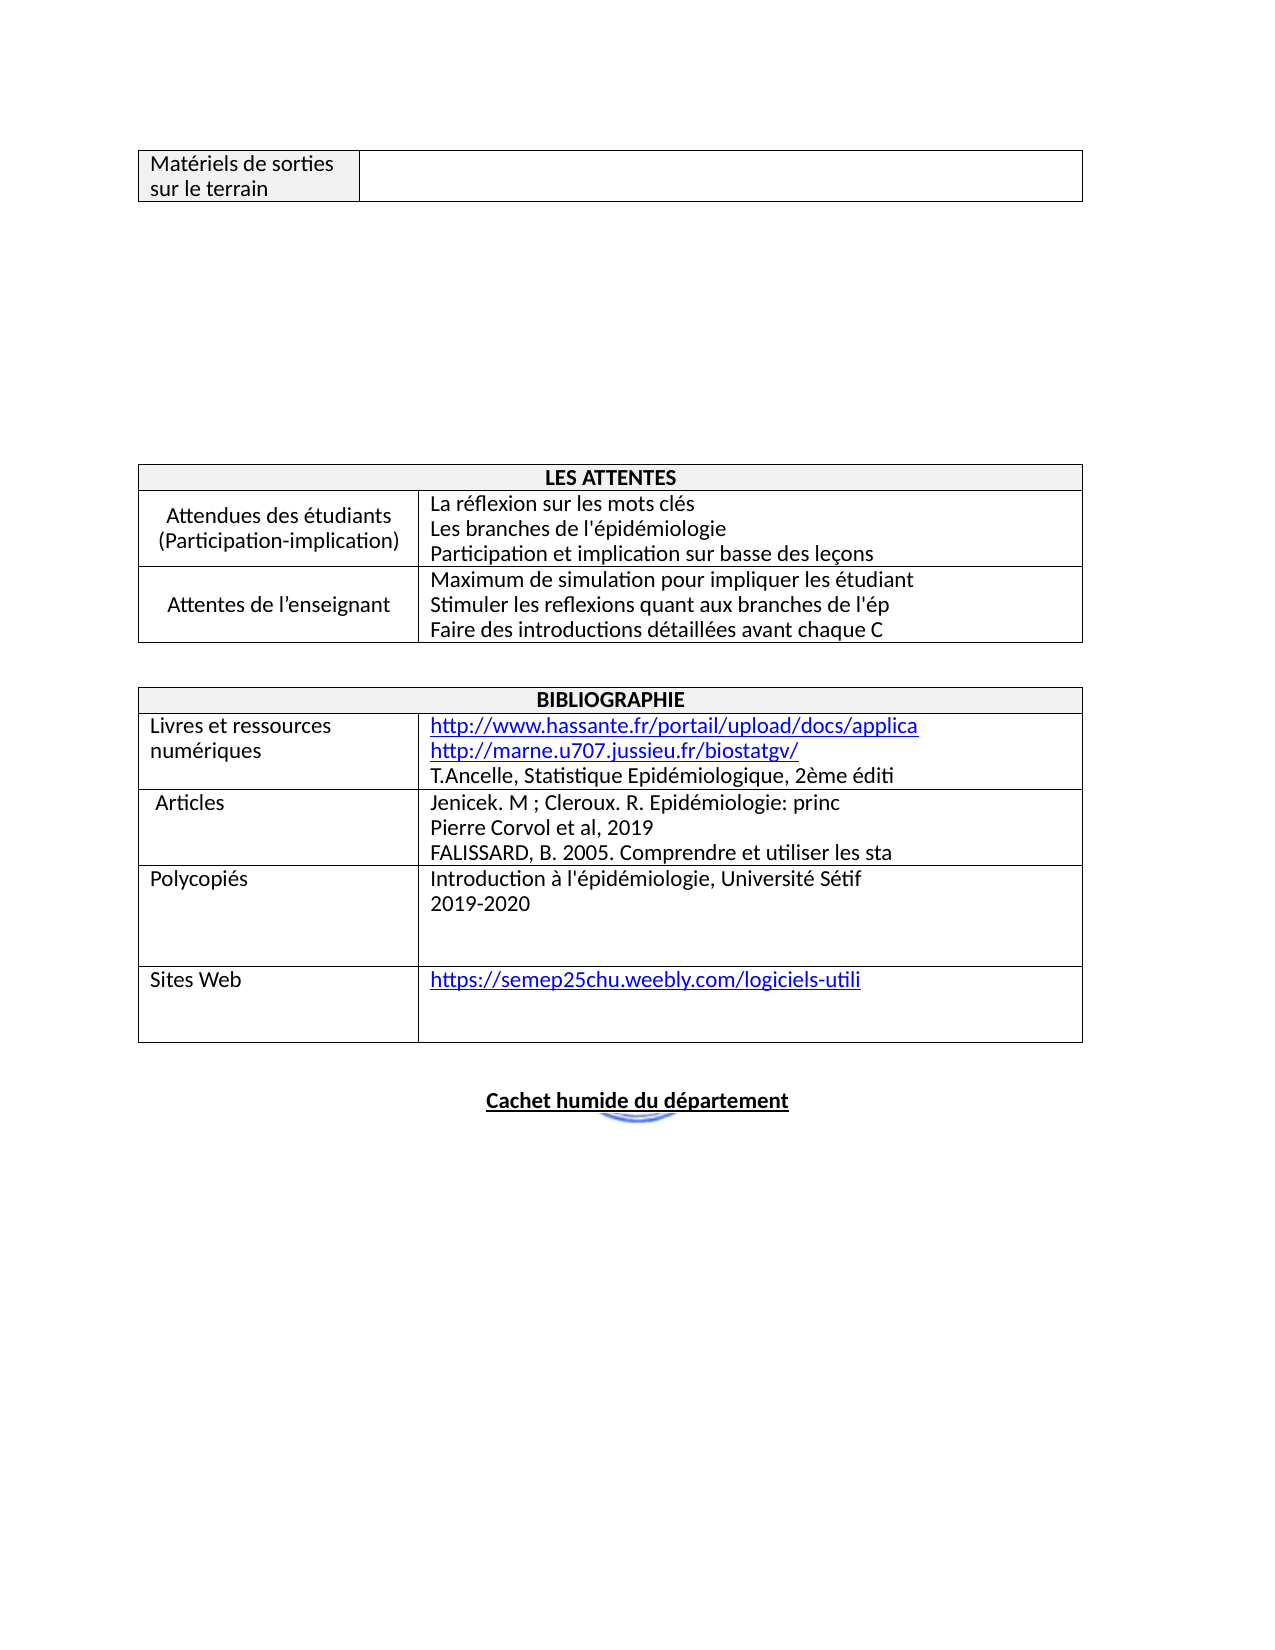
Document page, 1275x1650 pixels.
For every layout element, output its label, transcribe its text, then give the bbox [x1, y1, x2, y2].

text Cachet humide du département [150, 1087, 1125, 1114]
table_cell Matériels de sorties sur le terrain [139, 151, 359, 201]
table_cell Livres et ressources numériques [139, 714, 418, 789]
table_cell Introduction à l'épidémiologie, Université Sétif 2019-2020 [419, 866, 1082, 966]
table_cell https://semep25chu.weebly.com/logiciels-utili [419, 967, 1082, 1042]
table_cell Polycopiés [139, 866, 418, 966]
table_cell Articles [139, 790, 418, 865]
table_header LES ATTENTES [139, 465, 1082, 490]
table_cell Jenicek. M ; Cleroux. R. Epidémiologie: princ Pierre Corvol et al, 2019 FALISSARD, B. 2005. Comprendre et utiliser les sta [419, 790, 1082, 865]
table_cell La réflexion sur les mots clés Les branches de l'épidémiologie Participation et implication sur basse des leçons [419, 491, 1082, 566]
table_cell Maximum de simulation pour impliquer les étudiant Stimuler les reflexions quant aux branches de l'ép Faire des introductions détaillées avant chaque C [419, 567, 1082, 642]
table_cell [360, 151, 1082, 201]
table_header BIBLIOGRAPHIE [139, 688, 1082, 713]
table_cell Sites Web [139, 967, 418, 1042]
table_cell Attendues des étudiants (Participation-implication) [139, 491, 418, 566]
table_cell http://www.hassante.fr/portail/upload/docs/applica http://marne.u707.jussieu.fr/biostatgv/ T.Ancelle, Statistique Epidémiologique, 2ème éditi [419, 714, 1082, 789]
table_cell Attentes de l’enseignant [139, 567, 418, 642]
